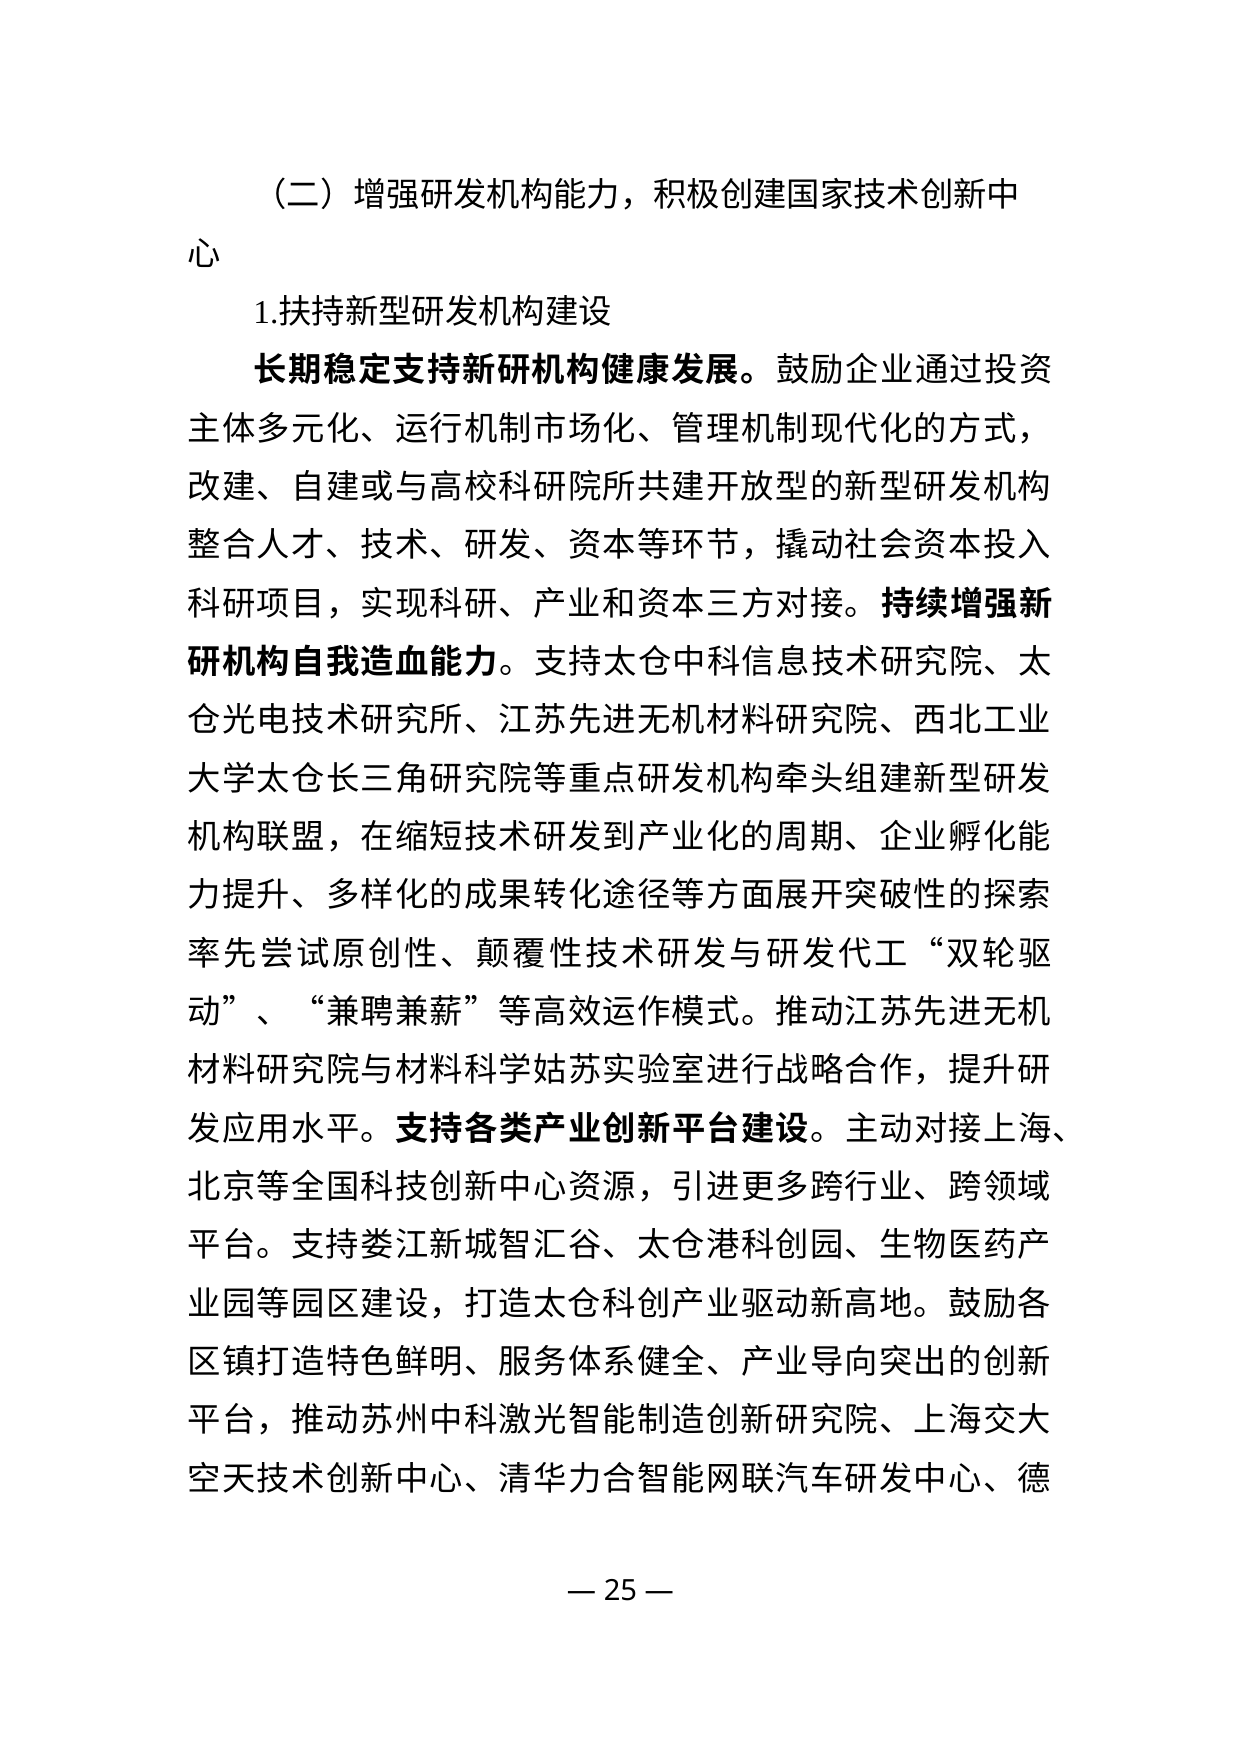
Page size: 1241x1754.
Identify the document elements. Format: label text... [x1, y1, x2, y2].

text 1.扶持新型研发机构建设 [187, 277, 1053, 335]
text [187, 335, 1053, 1502]
subtitle （二）增强研发机构能力，积极创建国家技术创新中心 [187, 160, 1053, 277]
